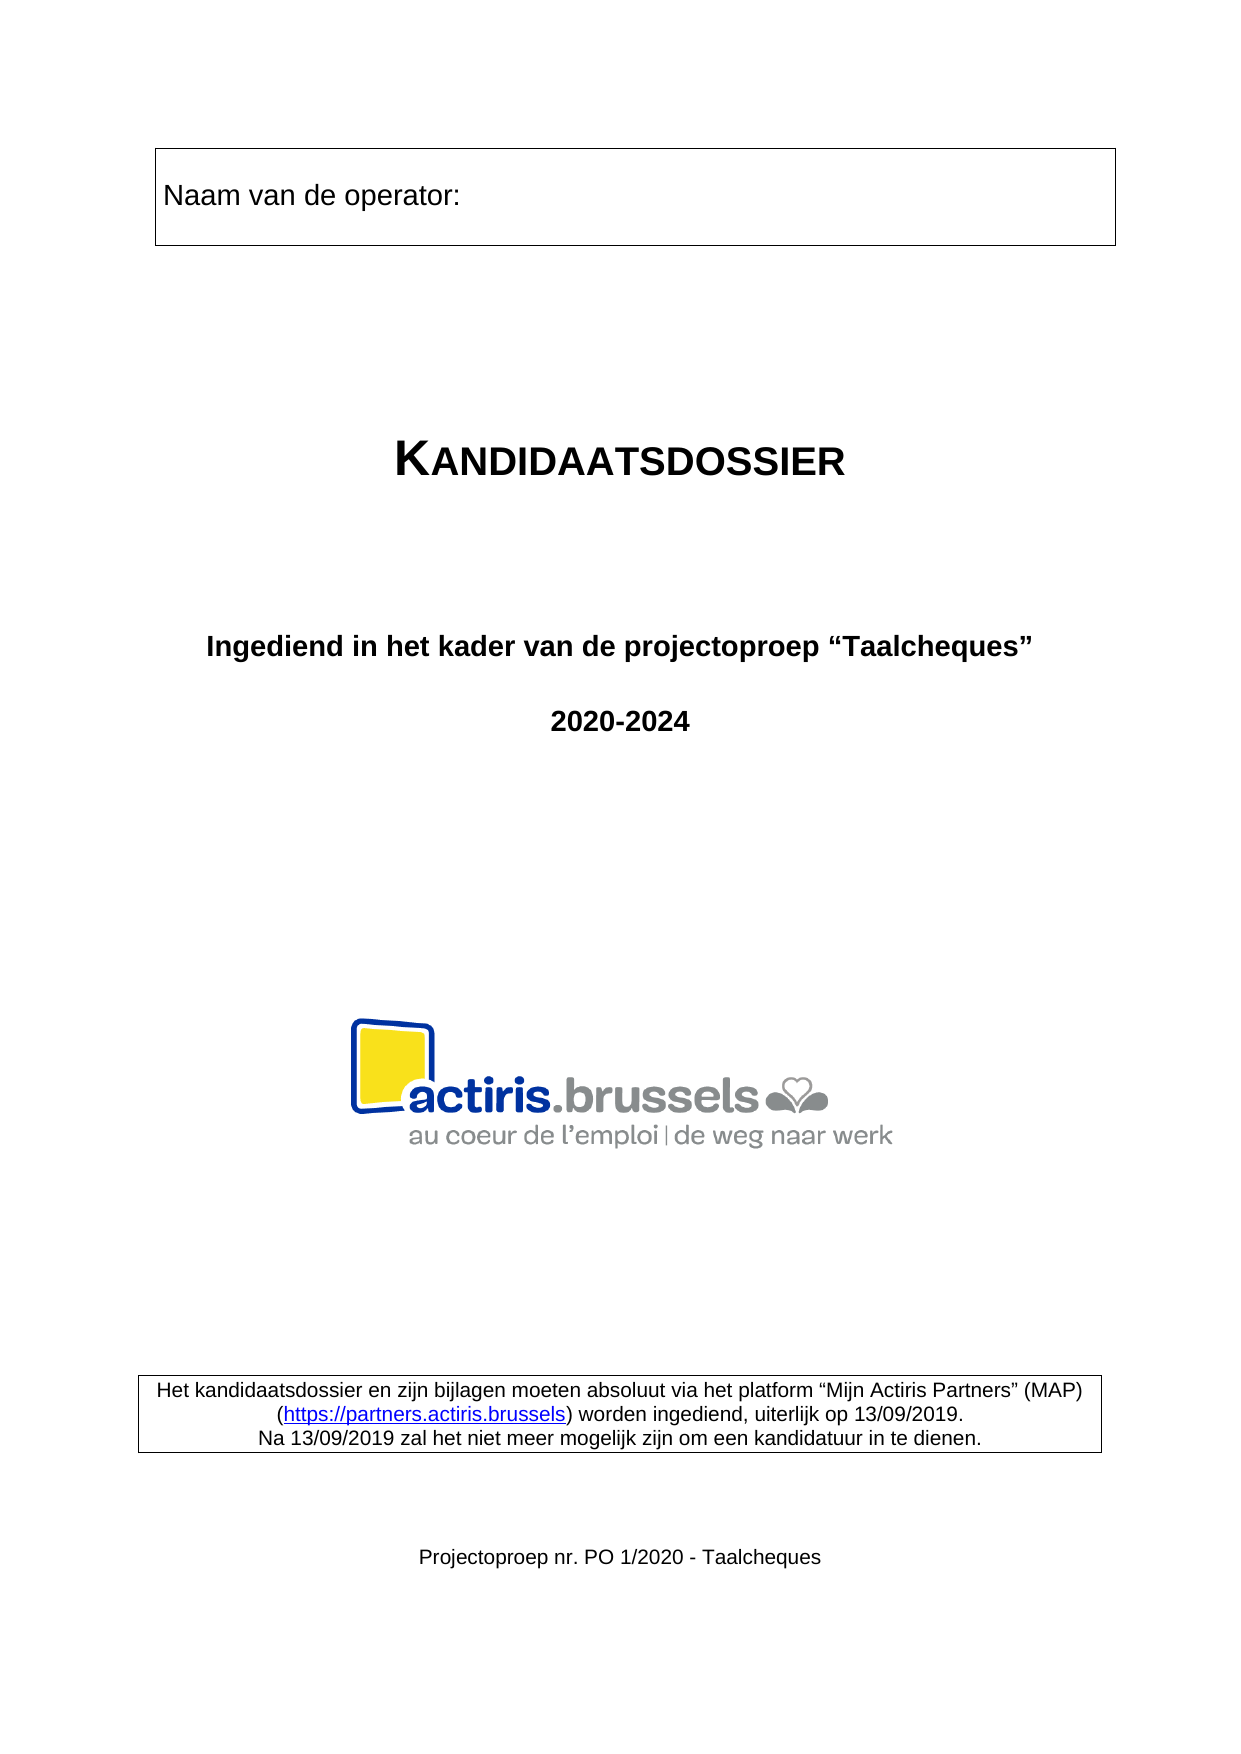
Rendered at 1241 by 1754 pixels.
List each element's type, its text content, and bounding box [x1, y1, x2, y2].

text Projectoproep nr. PO 1/2020 - Taalcheques [148, 1545, 1092, 1569]
text Na 13/09/2019 zal het niet meer mogelijk zijn om een kandidatuur in te dienen. [139, 1423, 1101, 1452]
picture [338, 996, 902, 1208]
table_header Naam van de operator: [156, 149, 1115, 244]
text Ingediend in het kader van de projectoproep “Taalcheques” [148, 629, 1092, 663]
text Kandidaatsdossier [148, 428, 1092, 486]
text 2020-2024 [148, 704, 1092, 738]
text Het kandidaatsdossier en zijn bijlagen moeten absoluut via het platform “Mijn Actiris Partners” (MAP) (https://partners.actiris.brussels) worden ingediend, uiterlijk op 13/09/2019. [139, 1376, 1101, 1423]
